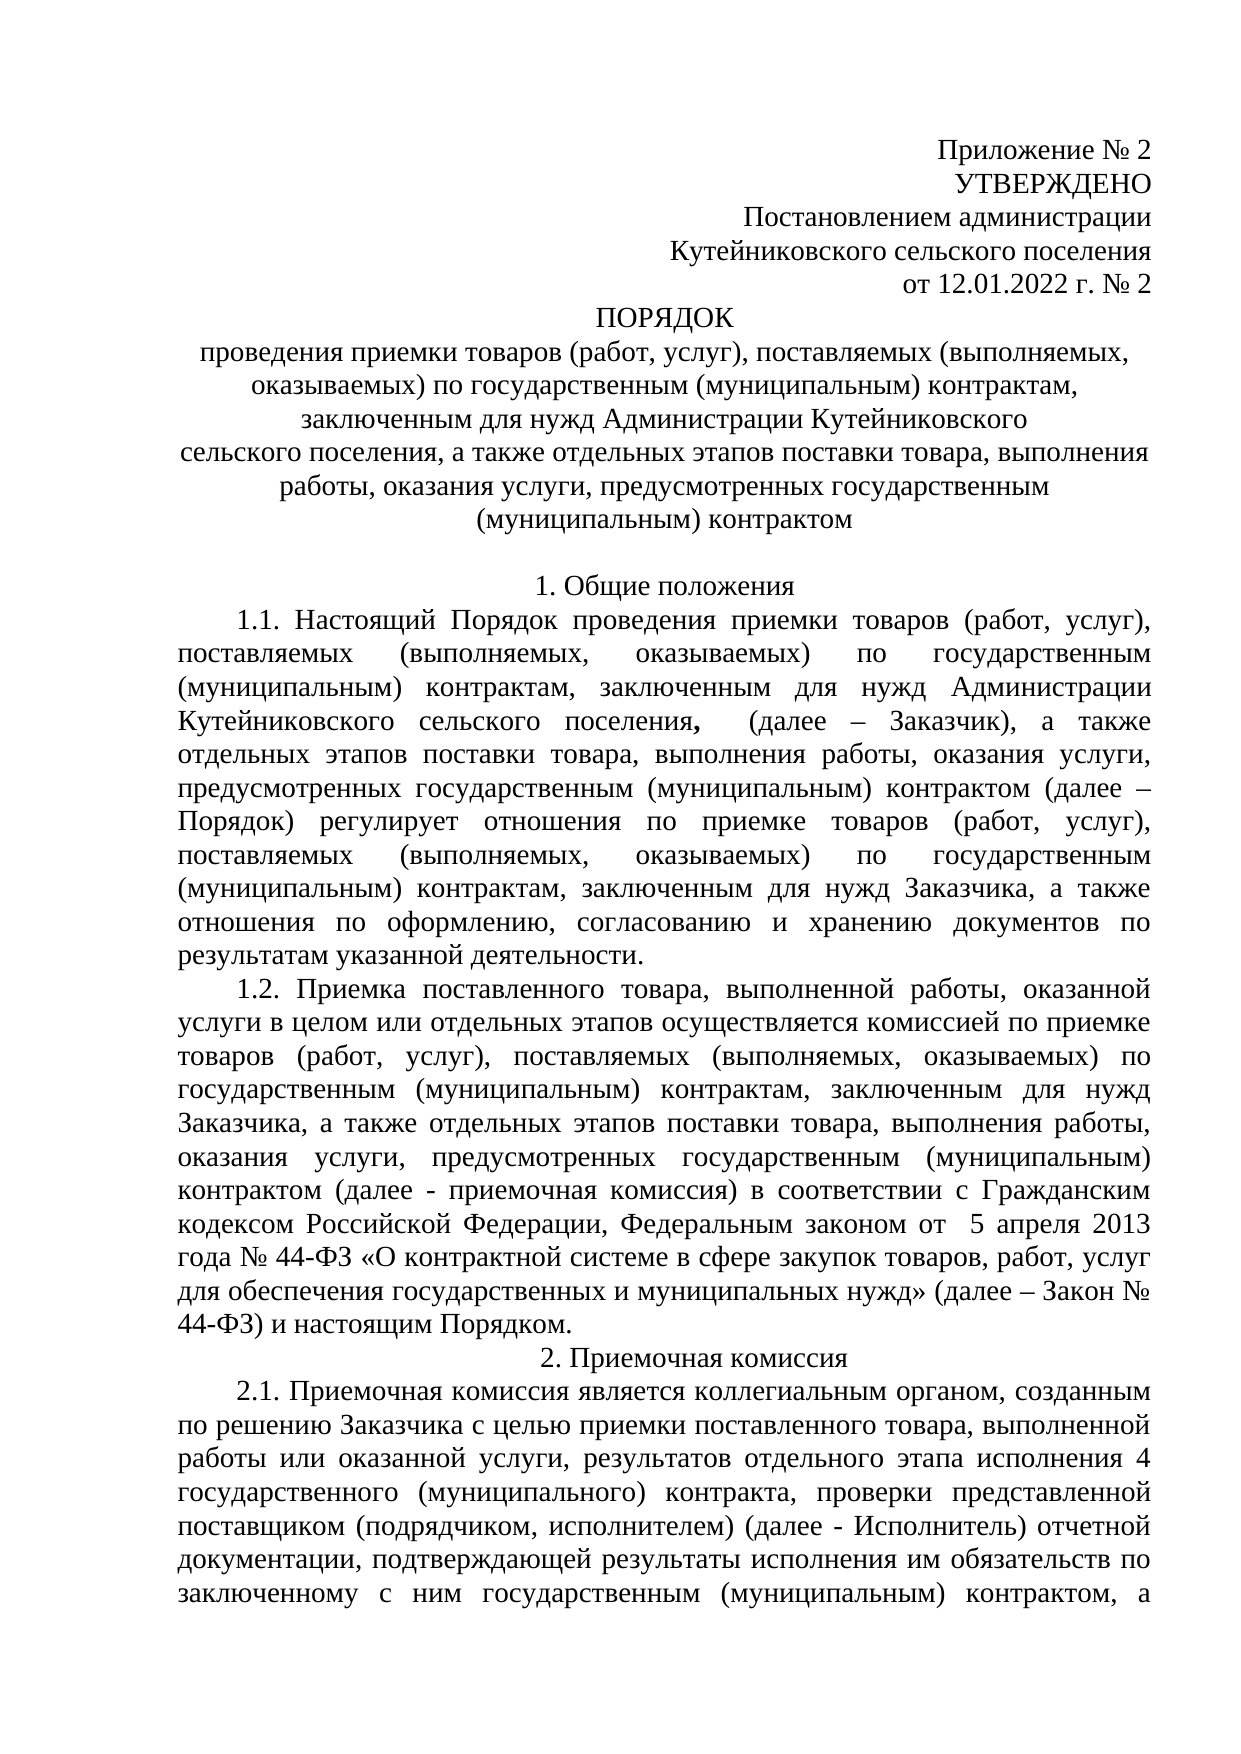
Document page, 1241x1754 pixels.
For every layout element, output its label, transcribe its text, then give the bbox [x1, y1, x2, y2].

text ПОРЯДОК [177, 300, 1152, 334]
text сельского поселения, а также отдельных этапов поставки товара, выполнения работы, оказания услуги, предусмотренных государственным (муниципальным) контрактом [177, 434, 1152, 535]
text 1.2. Приемка поставленного товара, выполненной работы, оказанной услуги в целом или отдельных этапов осуществляется комиссией по приемке товаров (работ, услуг), поставляемых (выполняемых, оказываемых) по государственным (муниципальным) контрактам, заключенным для нужд Заказчика, а также отдельных этапов поставки товара, выполнения работы, оказания услуги, предусмотренных государственным (муниципальным) контрактом (далее - приемочная комиссия) в соответствии с Гражданским кодексом Российской Федерации, Федеральным законом от 5 апреля 2013 года № 44-ФЗ «О контрактной системе в сфере закупок товаров, работ, услуг для обеспечения государственных и муниципальных нужд» (далее – Закон № 44-ФЗ) и настоящим Порядком. [177, 971, 1152, 1340]
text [177, 1373, 1152, 1608]
text 2. Приемочная комиссия [177, 1340, 1152, 1373]
text УТВЕРЖДЕНО Постановлением администрации [177, 166, 1152, 233]
text проведения приемки товаров (работ, услуг), поставляемых (выполняемых, оказываемых) по государственным (муниципальным) контрактам, заключенным для нужд Администрации Кутейниковского [177, 334, 1152, 434]
text от 12.01.2022 г. № 2 [177, 267, 1152, 300]
text Кутейниковского сельского поселения [177, 233, 1152, 267]
text 1. Общие положения [177, 568, 1152, 602]
text 1.1. Настоящий Порядок проведения приемки товаров (работ, услуг), поставляемых (выполняемых, оказываемых) по государственным (муниципальным) контрактам, заключенным для нужд Администрации Кутейниковского сельского поселения, (далее – Заказчик), а также отдельных этапов поставки товара, выполнения работы, оказания услуги, предусмотренных государственным (муниципальным) контрактом (далее – Порядок) регулирует отношения по приемке товаров (работ, услуг), поставляемых (выполняемых, оказываемых) по государственным (муниципальным) контрактам, заключенным для нужд Заказчика, а также отношения по оформлению, согласованию и хранению документов по результатам указанной деятельности. [177, 602, 1152, 971]
text Приложение № 2 [177, 132, 1152, 166]
